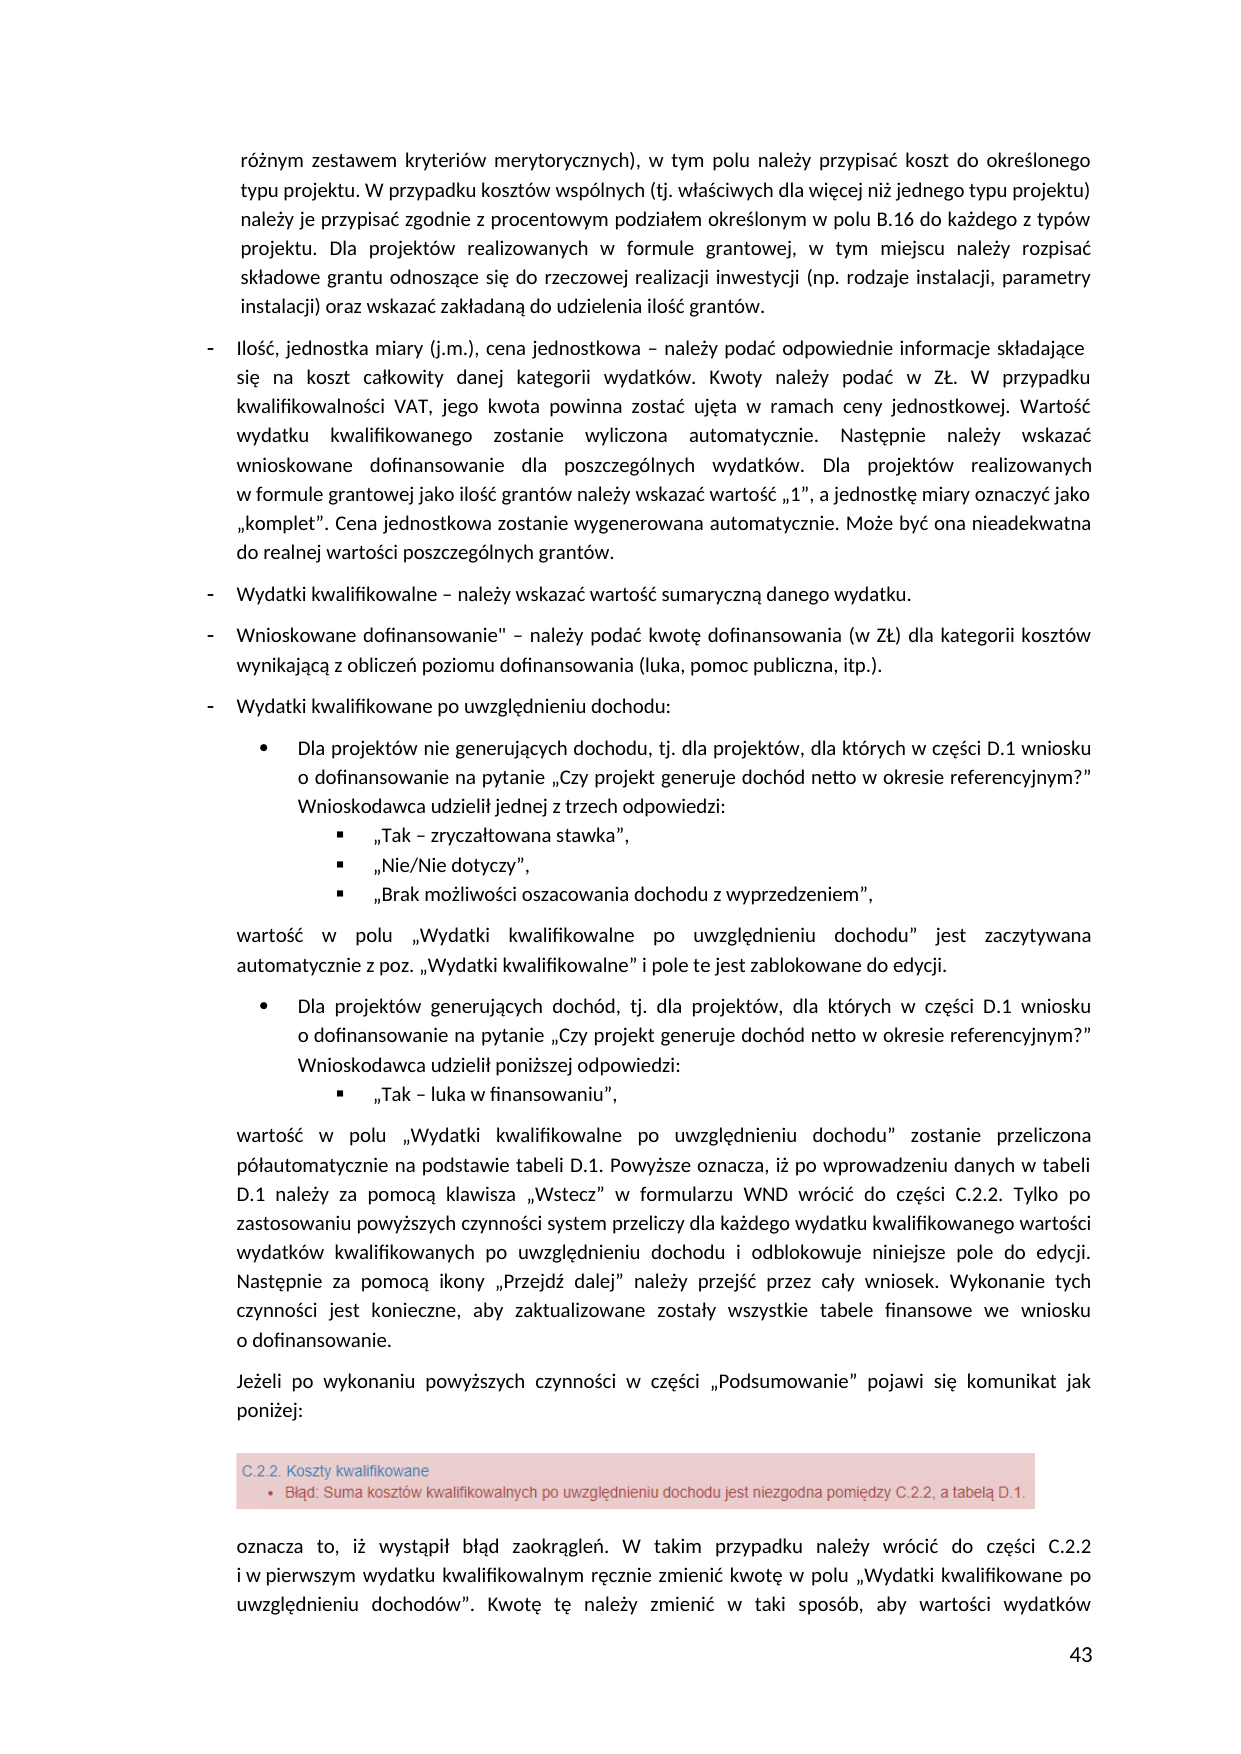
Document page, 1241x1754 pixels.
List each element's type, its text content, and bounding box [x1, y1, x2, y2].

list Wydatki kwalifikowane po uwzględnieniu dochodu: [207, 693, 1092, 719]
list Dla projektów generujących dochód, tj. dla projektów, dla których w części D.1 wniosku o dofinansowanie na pytanie „Czy projekt generuje dochód netto w okresie referencyjnym?” Wnioskodawca udzielił poniższej odpowiedzi: [260, 993, 1092, 1077]
list wartość w polu „Wydatki kwalifikowalne po uwzględnieniu dochodu” zostanie przeliczona półautomatycznie na podstawie tabeli D.1. Powyższe oznacza, iż po wprowadzeniu danych w tabeli D.1 należy za pomocą klawisza „Wstecz” w formularzu WND wrócić do części C.2.2. Tylko po zastosowaniu powyższych czynności system przeliczy dla każdego wydatku kwalifikowanego wartości wydatków kwalifikowanych po uwzględnieniu dochodu i odblokowuje niniejsze pole do edycji. Następnie za pomocą ikony „Przejdź dalej” należy przejść przez cały wniosek. Wykonanie tych czynności jest konieczne, aby zaktualizowane zostały wszystkie tabele finansowe we wniosku o dofinansowanie. [236, 1123, 1092, 1352]
list „Brak możliwości oszacowania dochodu z wyprzedzeniem”, [335, 881, 1092, 906]
list Ilość, jednostka miary (j.m.), cena jednostkowa – należy podać odpowiednie informacje składające się na koszt całkowity danej kategorii wydatków. Kwoty należy podać w ZŁ. W przypadku kwalifikowalności VAT, jego kwota powinna zostać ujęta w ramach ceny jednostkowej. Wartość wydatku kwalifikowanego zostanie wyliczona automatycznie. Następnie należy wskazać wnioskowane dofinansowanie dla poszczególnych wydatków. Dla projektów realizowanych w formule grantowej jako ilość grantów należy wskazać wartość „1”, a jednostkę miary oznaczyć jako „komplet”. Cena jednostkowa zostanie wygenerowana automatycznie. Może być ona nieadekwatna do realnej wartości poszczególnych grantów. [207, 335, 1092, 565]
list „Tak – zryczałtowana stawka”, [335, 823, 1092, 848]
list Dla projektów nie generujących dochodu, tj. dla projektów, dla których w części D.1 wniosku o dofinansowanie na pytanie „Czy projekt generuje dochód netto w okresie referencyjnym?” Wnioskodawca udzielił jednej z trzech odpowiedzi: [260, 735, 1092, 819]
picture [236, 1453, 1035, 1509]
list Wnioskowane dofinansowanie" – należy podać kwotę dofinansowania (w ZŁ) dla kategorii kosztów wynikającą z obliczeń poziomu dofinansowania (luka, pomoc publiczna, itp.). [207, 623, 1092, 677]
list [207, 148, 1092, 319]
list „Tak – luka w finansowaniu”, [335, 1081, 1092, 1106]
list Wydatki kwalifikowalne – należy wskazać wartość sumaryczną danego wydatku. [207, 581, 1092, 606]
list wartość w polu „Wydatki kwalifikowalne po uwzględnieniu dochodu” jest zaczytywana automatycznie z poz. „Wydatki kwalifikowalne” i pole te jest zablokowane do edycji. [236, 923, 1092, 977]
list „Nie/Nie dotyczy”, [335, 852, 1092, 877]
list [236, 1533, 1092, 1617]
list Jeżeli po wykonaniu powyższych czynności w części „Podsumowanie” pojawi się komunikat jak poniżej: [236, 1368, 1092, 1423]
